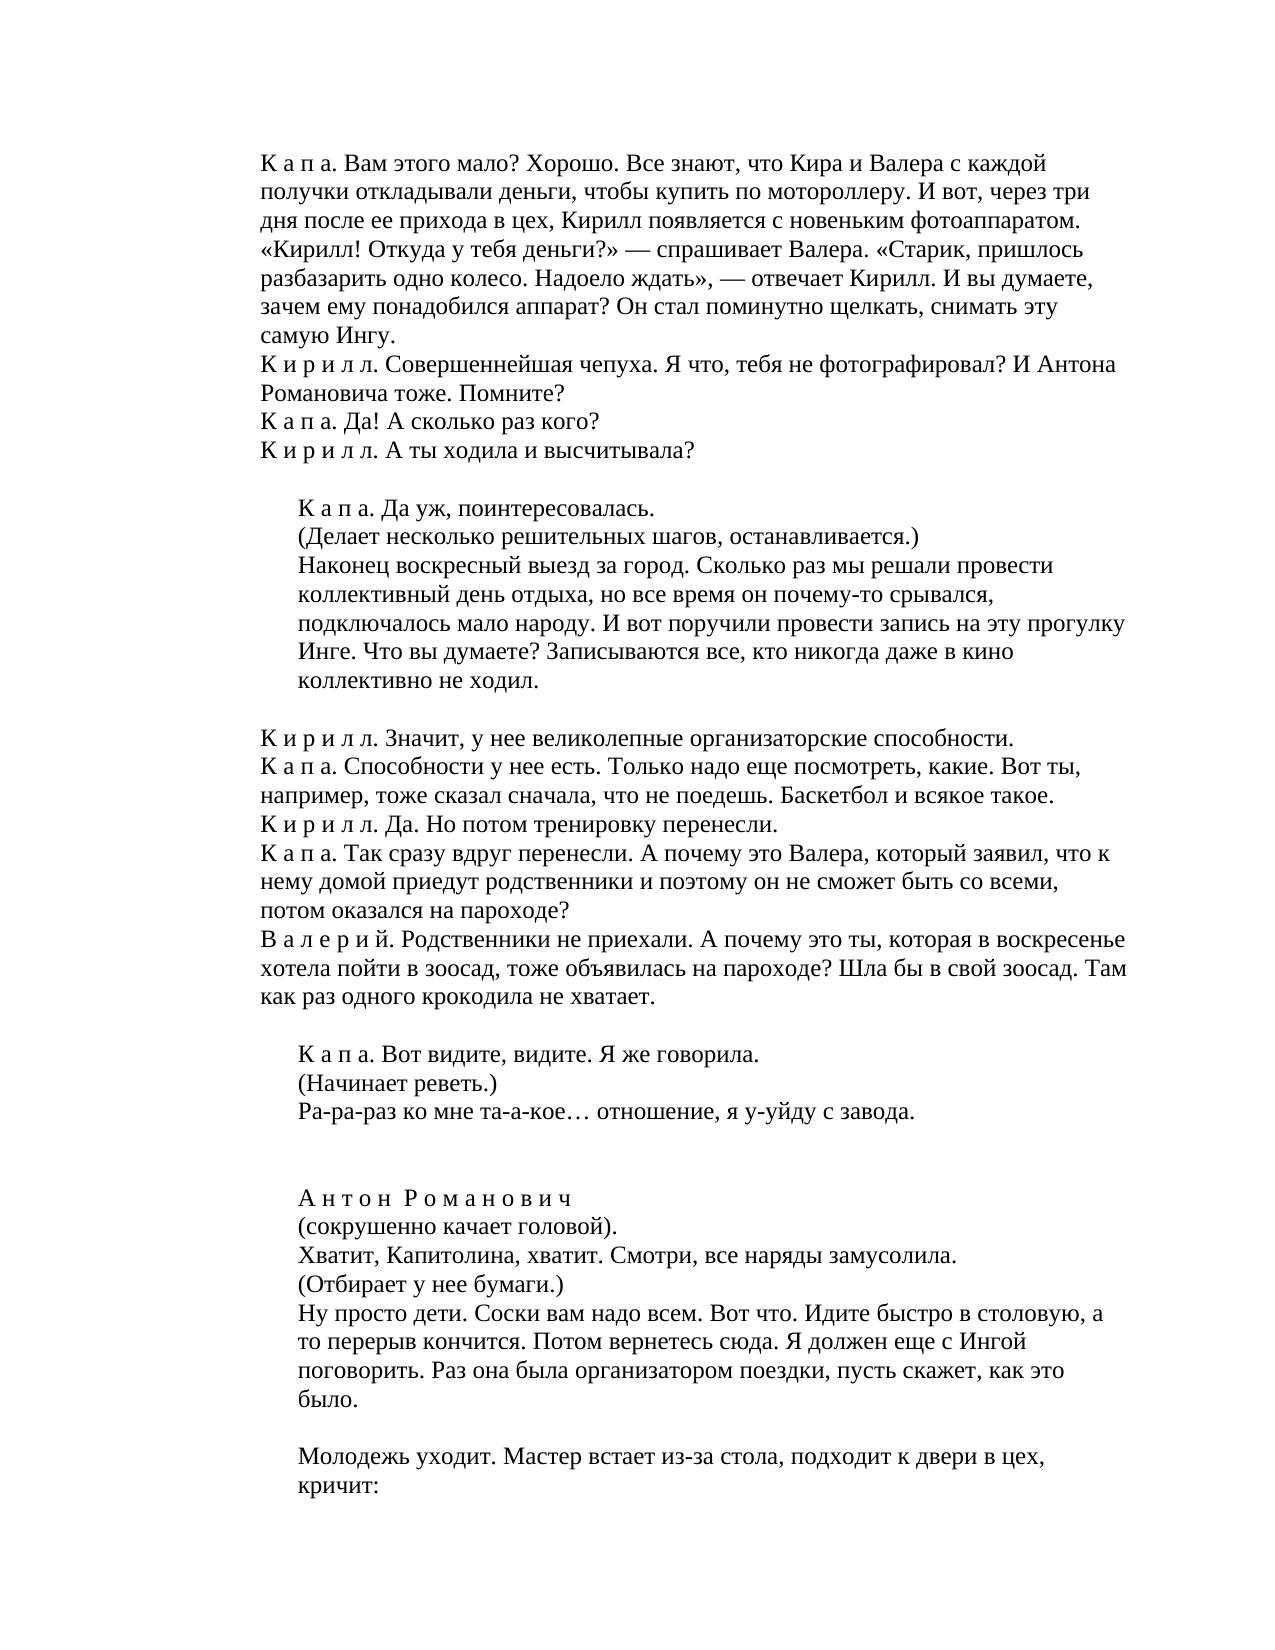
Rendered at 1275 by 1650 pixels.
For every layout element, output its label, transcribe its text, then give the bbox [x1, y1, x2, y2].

text К и р и л л. Значит, у нее великолепные организаторские способности. [260, 723, 1127, 751]
text К а п а. Так сразу вдруг перенесли. А почему это Валера, который заявил, что к нему домой приедут родственники и поэтому он не сможет быть со всеми, потом оказался на пароходе? [260, 838, 1127, 924]
text К и р и л л. Совершеннейшая чепуха. Я что, тебя не фотографировал? И Антона Романовича тоже. Помните? [260, 349, 1127, 406]
text (Отбирает у нее бумаги.) [298, 1269, 1127, 1298]
text К а п а. Да уж, поинтересовалась. [298, 493, 1127, 521]
text (Начинает реветь.) [298, 1068, 1127, 1096]
text (сокрушенно качает головой). [298, 1211, 1127, 1240]
text К а п а. Да! А сколько раз кого? [260, 406, 1127, 435]
text К а п а. Вот видите, видите. Я же говорила. [298, 1039, 1127, 1068]
text К и р и л л. Да. Но потом тренировку перенесли. [260, 809, 1127, 838]
text Ра-ра-раз ко мне та-а-кое… отношение, я у-уйду с завода. [298, 1096, 1127, 1125]
text Ну просто дети. Соски вам надо всем. Вот что. Идите быстро в столовую, а то перерыв кончится. Потом вернетесь сюда. Я должен еще с Ингой поговорить. Раз она была организатором поездки, пусть скажет, как это было. [298, 1298, 1127, 1413]
text К а п а. Способности у нее есть. Только надо еще посмотреть, какие. Вот ты, например, тоже сказал сначала, что не поедешь. Баскетбол и всякое такое. [260, 751, 1127, 809]
text К и р и л л. А ты ходила и высчитывала? [260, 435, 1127, 464]
text К а п а. Вам этого мало? Хорошо. Все знают, что Кира и Валера с каждой получки откладывали деньги, чтобы купить по мотороллеру. И вот, через три дня после ее прихода в цех, Кирилл появляется с новеньким фотоаппаратом. «Кирилл! Откуда у тебя деньги?» — спрашивает Валера. «Старик, пришлось разбазарить одно колесо. Надоело ждать», — отвечает Кирилл. И вы думаете, зачем ему понадобился аппарат? Он стал поминутно щелкать, снимать эту самую Ингу. [260, 148, 1127, 349]
text Молодежь уходит. Мастер встает из-за стола, подходит к двери в цех, кричит: [298, 1441, 1127, 1499]
text В а л е р и й. Родственники не приехали. А почему это ты, которая в воскресенье хотела пойти в зоосад, тоже объявилась на пароходе? Шла бы в свой зоосад. Там как раз одного крокодила не хватает. [260, 924, 1127, 1010]
text (Делает несколько решительных шагов, останавливается.) [298, 521, 1127, 550]
text Наконец воскресный выезд за город. Сколько раз мы решали провести коллективный день отдыха, но все время он почему-то срывался, подключалось мало народу. И вот поручили провести запись на эту прогулку Инге. Что вы думаете? Записываются все, кто никогда даже в кино коллективно не ходил. [298, 550, 1127, 694]
text Хватит, Капитолина, хватит. Смотри, все наряды замусолила. [298, 1240, 1127, 1269]
text А н т о н Р о м а н о в и ч [298, 1183, 1127, 1211]
